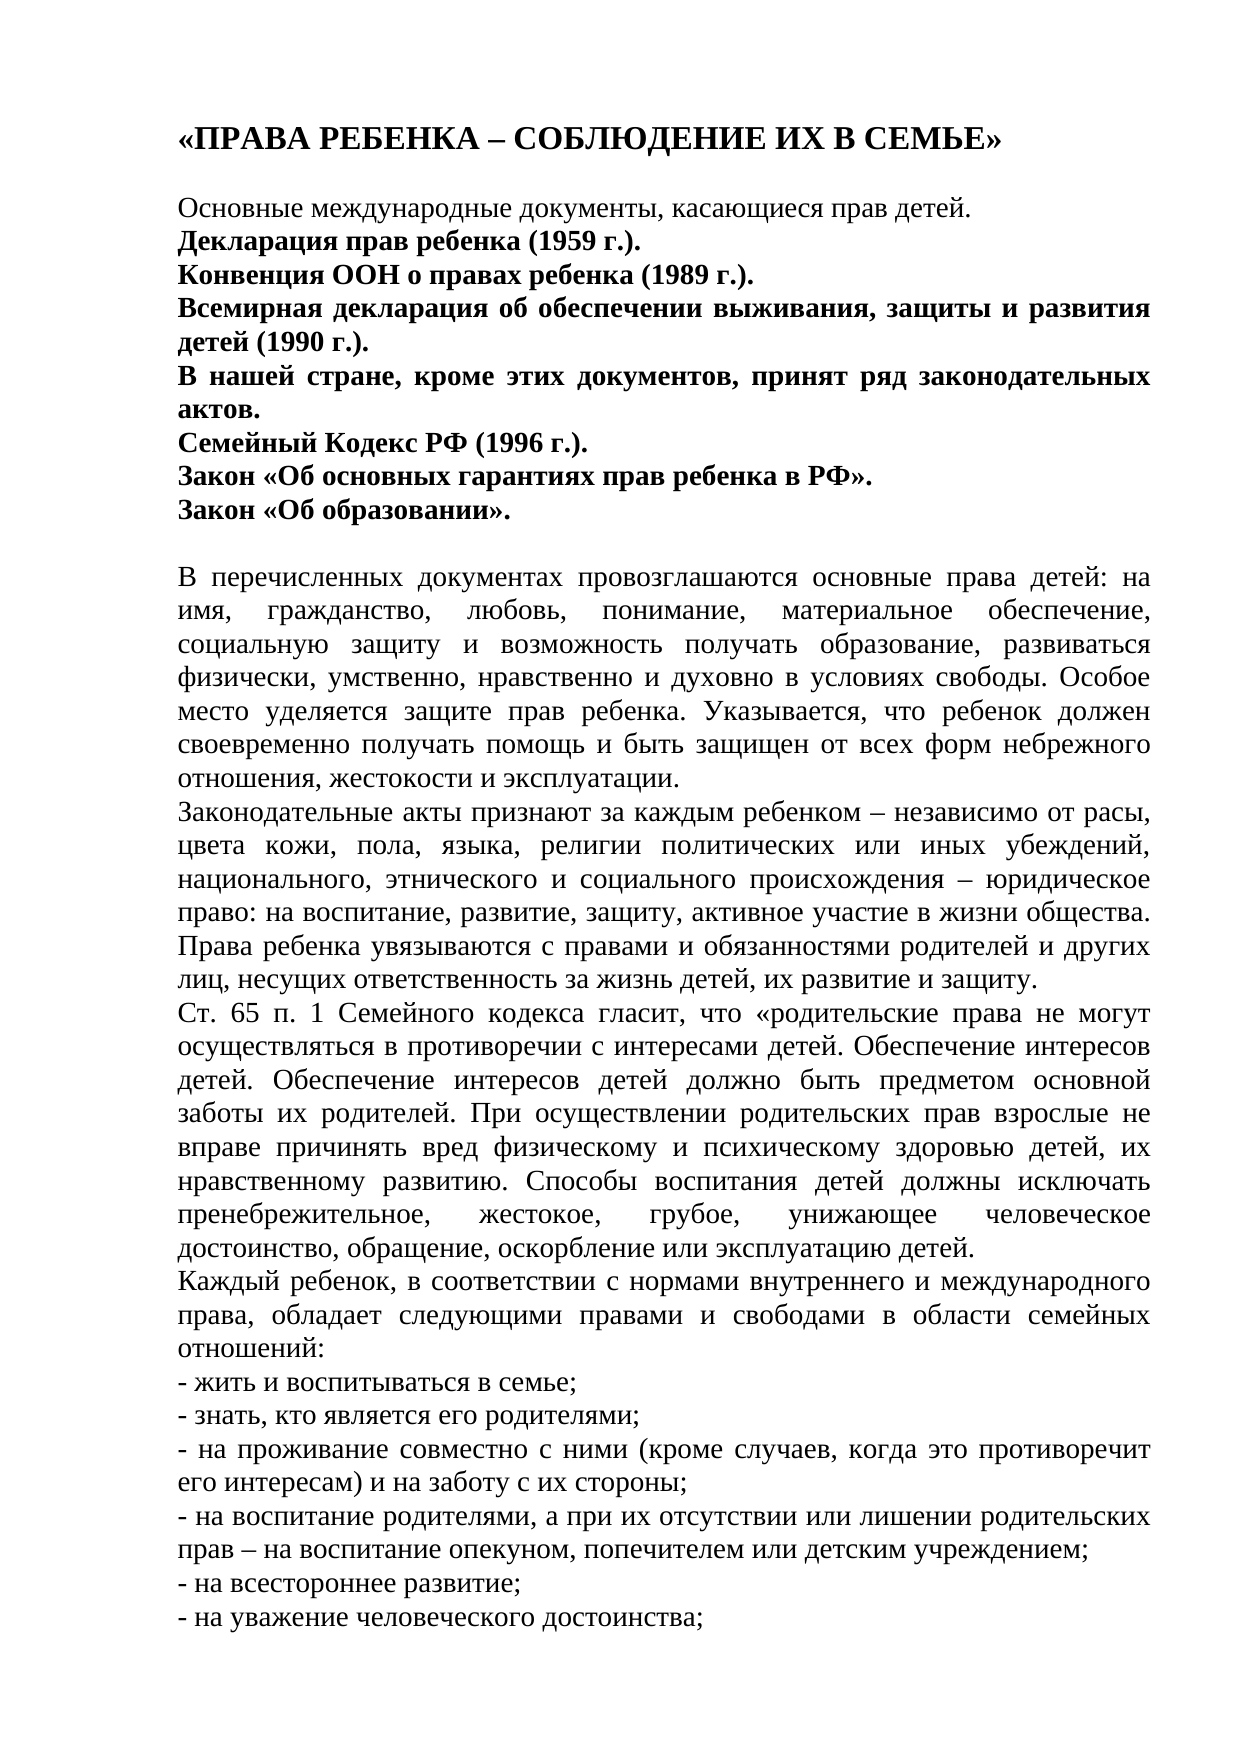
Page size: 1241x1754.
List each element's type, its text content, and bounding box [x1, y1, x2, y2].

text Конвенция ООН о правах ребенка (1989 г.). [177, 257, 1152, 291]
text Основные международные документы, касающиеся прав детей. [177, 190, 1152, 223]
text В перечисленных документах провозглашаются основные права детей: на имя, гражданство, любовь, понимание, материальное обеспечение, социальную защиту и возможность получать образование, развиваться физически, умственно, нравственно и духовно в условиях свободы. Особое место уделяется защите прав ребенка. Указывается, что ребенок должен своевременно получать помощь и быть защищен от всех форм небрежного отношения, жестокости и эксплуатации. [177, 559, 1152, 794]
text - жить и воспитываться в семье; [177, 1364, 1152, 1397]
text Декларация прав ребенка (1959 г.). [177, 223, 1152, 257]
text Каждый ребенок, в соответствии с нормами внутреннего и международного права, обладает следующими правами и свободами в области семейных отношений: [177, 1263, 1152, 1364]
text - на воспитание родителями, а при их отсутствии или лишении родительских прав – на воспитание опекуном, попечителем или детским учреждением; [177, 1498, 1152, 1565]
text Всемирная декларация об обеспечении выживания, защиты и развития детей (1990 г.). [177, 291, 1152, 358]
text Закон «Об основных гарантиях прав ребенка в РФ». [177, 458, 1152, 492]
text Семейный Кодекс РФ (1996 г.). [177, 425, 1152, 458]
text Ст. 65 п. 1 Семейного кодекса гласит, что «родительские права не могут осуществляться в противоречии с интересами детей. Обеспечение интересов детей. Обеспечение интересов детей должно быть предметом основной заботы их родителей. При осуществлении родительских прав взрослые не вправе причинять вред физическому и психическому здоровью детей, их нравственному развитию. Способы воспитания детей должны исключать пренебрежительное, жестокое, грубое, унижающее человеческое достоинство, обращение, оскорбление или эксплуатацию детей. [177, 995, 1152, 1263]
text - на всестороннее развитие; [177, 1565, 1152, 1599]
text Закон «Об образовании». [177, 492, 1152, 525]
text - на уважение человеческого достоинства; [177, 1599, 1152, 1632]
text - на проживание совместно с ними (кроме случаев, когда это противоречит его интересам) и на заботу с их стороны; [177, 1431, 1152, 1498]
text «ПРАВА РЕБЕНКА – СОБЛЮДЕНИЕ ИХ В СЕМЬЕ» [177, 118, 1152, 156]
text В нашей стране, кроме этих документов, принят ряд законодательных актов. [177, 358, 1152, 425]
text - знать, кто является его родителями; [177, 1397, 1152, 1431]
text Законодательные акты признают за каждым ребенком – независимо от расы, цвета кожи, пола, языка, религии политических или иных убеждений, национального, этнического и социального происхождения – юридическое право: на воспитание, развитие, защиту, активное участие в жизни общества. Права ребенка увязываются с правами и обязанностями родителей и других лиц, несущих ответственность за жизнь детей, их развитие и защиту. [177, 794, 1152, 995]
